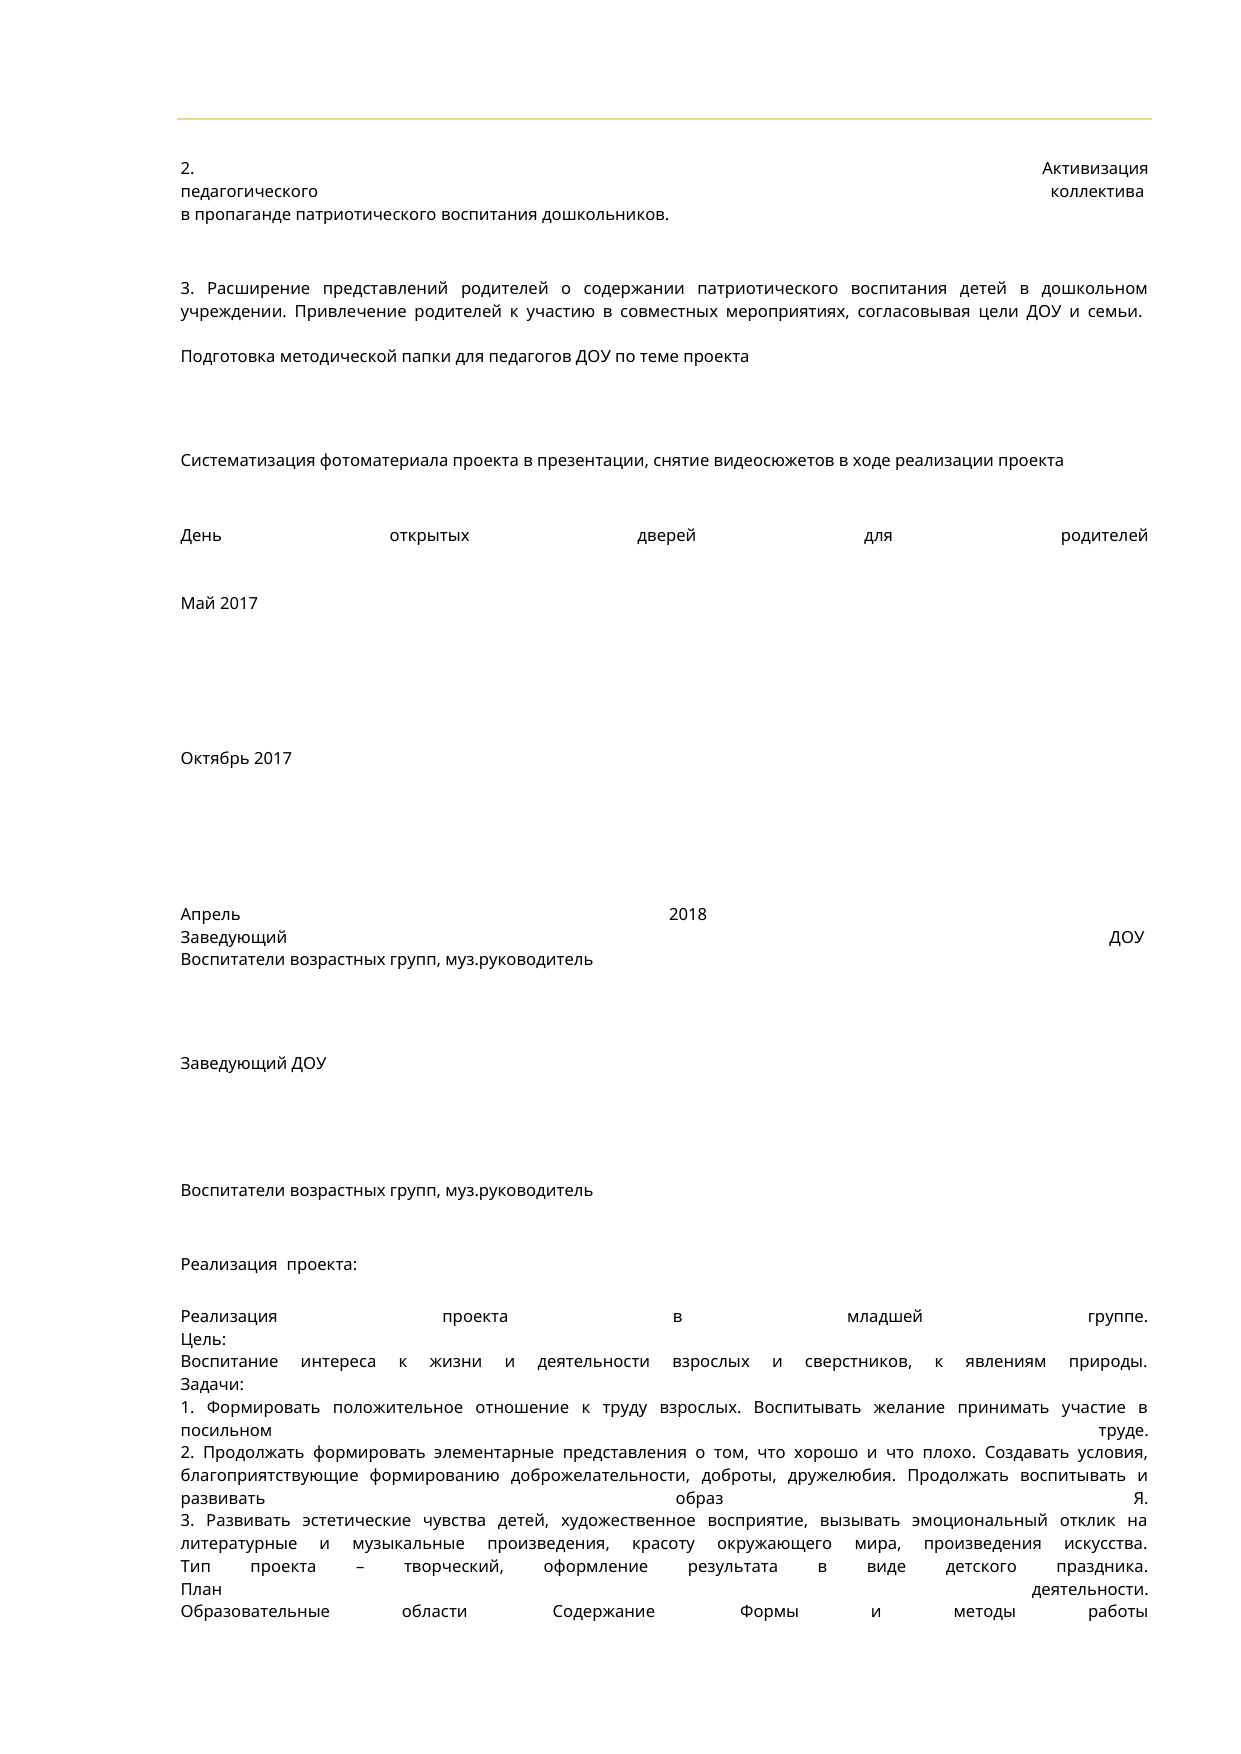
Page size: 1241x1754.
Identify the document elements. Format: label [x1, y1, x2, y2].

table_cell [177, 120, 1152, 1630]
